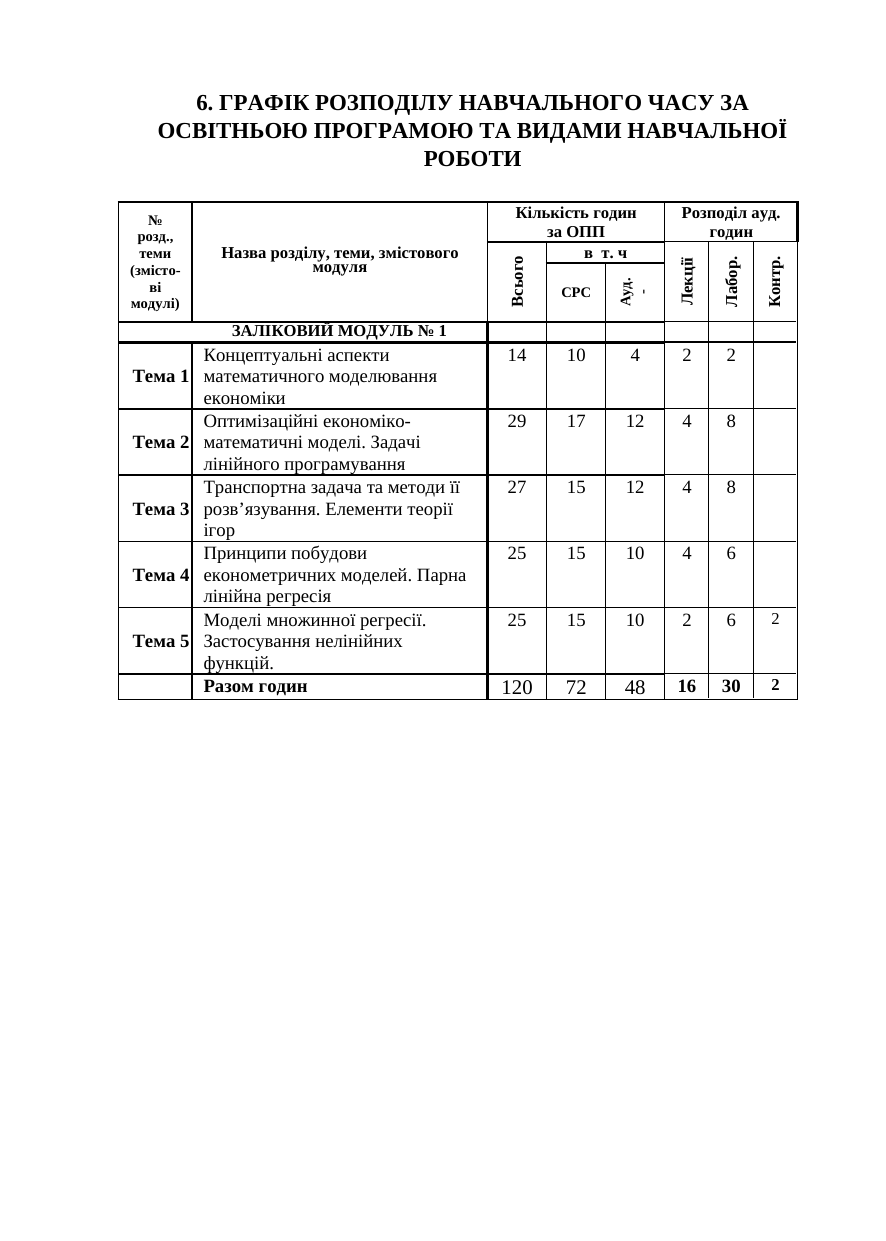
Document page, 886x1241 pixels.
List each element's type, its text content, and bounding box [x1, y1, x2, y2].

table_cell Оптимізаційні економіко-математичні моделі. Задачі лінійного програмування [193, 410, 486, 474]
table_cell 2 [754, 607, 797, 673]
table_cell [119, 675, 191, 699]
table_cell СРС [547, 264, 605, 321]
table_cell 72 [547, 675, 605, 699]
table_cell 15 [547, 608, 605, 673]
table_cell 8 [709, 409, 753, 474]
table_cell 25 [489, 608, 546, 673]
table_cell 6 [709, 542, 753, 607]
table_cell Контр. Роб. [754, 242, 797, 321]
table_cell [754, 541, 797, 607]
table_cell [489, 323, 546, 341]
table_cell [754, 474, 797, 541]
table_cell 2 [709, 343, 753, 408]
table_cell [754, 408, 797, 474]
table_header № розд., теми (змісто-ві модулі) [119, 203, 191, 321]
table_header Розподіл ауд. годин [665, 203, 796, 241]
table_cell 120 [489, 675, 546, 699]
table_cell 2 [665, 608, 708, 673]
table_cell 48 [606, 675, 664, 699]
table_cell Заліковий модуль № 1 [119, 323, 486, 341]
table_cell 14 [489, 344, 546, 408]
table_cell 10 [606, 608, 664, 673]
table_cell 10 [606, 542, 664, 607]
table_cell Тема 4 [119, 542, 191, 607]
table_cell 4 [665, 542, 708, 607]
table_cell 10 [547, 344, 605, 408]
table_cell 15 [547, 542, 605, 607]
table_cell Лекції [665, 242, 708, 321]
table_cell 2 [665, 343, 708, 408]
table_cell 4 [606, 344, 664, 408]
table_cell [754, 341, 797, 408]
table_cell Разом годин [193, 675, 486, 699]
table_header Назва розділу, теми, змістового модуля [193, 203, 487, 321]
table_cell в т. ч [547, 243, 664, 262]
table_cell 16 [665, 674, 709, 699]
table_cell 2 [753, 673, 797, 699]
table_cell Тема 5 [119, 608, 191, 673]
table_cell [547, 323, 605, 341]
table_cell [709, 322, 753, 341]
table_cell 25 [489, 542, 546, 607]
table_cell 15 [547, 476, 605, 541]
table_cell [606, 323, 664, 341]
subtitle 6. ГРАФІК РОЗПОДІЛУ НАВЧАЛЬНОГО ЧАСУ ЗА ОСВІТНЬОЮ ПРОГРАМОЮ ТА ВИДАМИ НАВЧАЛЬНОЇ РОБОТИ [118, 89, 827, 172]
table_cell Тема 2 [119, 410, 191, 474]
table_cell Всього [488, 243, 546, 321]
table_cell Концептуальні аспекти математичного моделювання економіки [193, 344, 486, 408]
table_cell [754, 321, 797, 341]
table_cell 6 [709, 608, 753, 673]
table_cell Тема 3 [119, 476, 191, 541]
table_cell Транспортна задача та методи її розв’язування. Елементи теорії ігор [193, 476, 486, 541]
table_cell 8 [709, 475, 753, 541]
table_cell Ауд.- зан. [606, 264, 664, 321]
table_header Кількість годин за ОПП [488, 203, 664, 241]
table_cell 27 [489, 476, 546, 541]
table_cell Моделі множинної регресії. Застосування нелінійних функцій. [193, 608, 486, 673]
table_cell 29 [489, 410, 546, 474]
table_cell Принципи побудови економетричних моделей. Парна лінійна регресія [193, 542, 486, 607]
table_cell 4 [665, 475, 708, 541]
table_cell 30 [709, 674, 753, 699]
table_cell Тема 1 [119, 344, 191, 408]
table_cell [665, 322, 708, 341]
table_cell 4 [665, 409, 708, 474]
table_cell 12 [606, 410, 664, 474]
table_cell 12 [606, 476, 664, 541]
table_cell Лабор. [709, 242, 753, 321]
table_cell 17 [547, 410, 605, 474]
